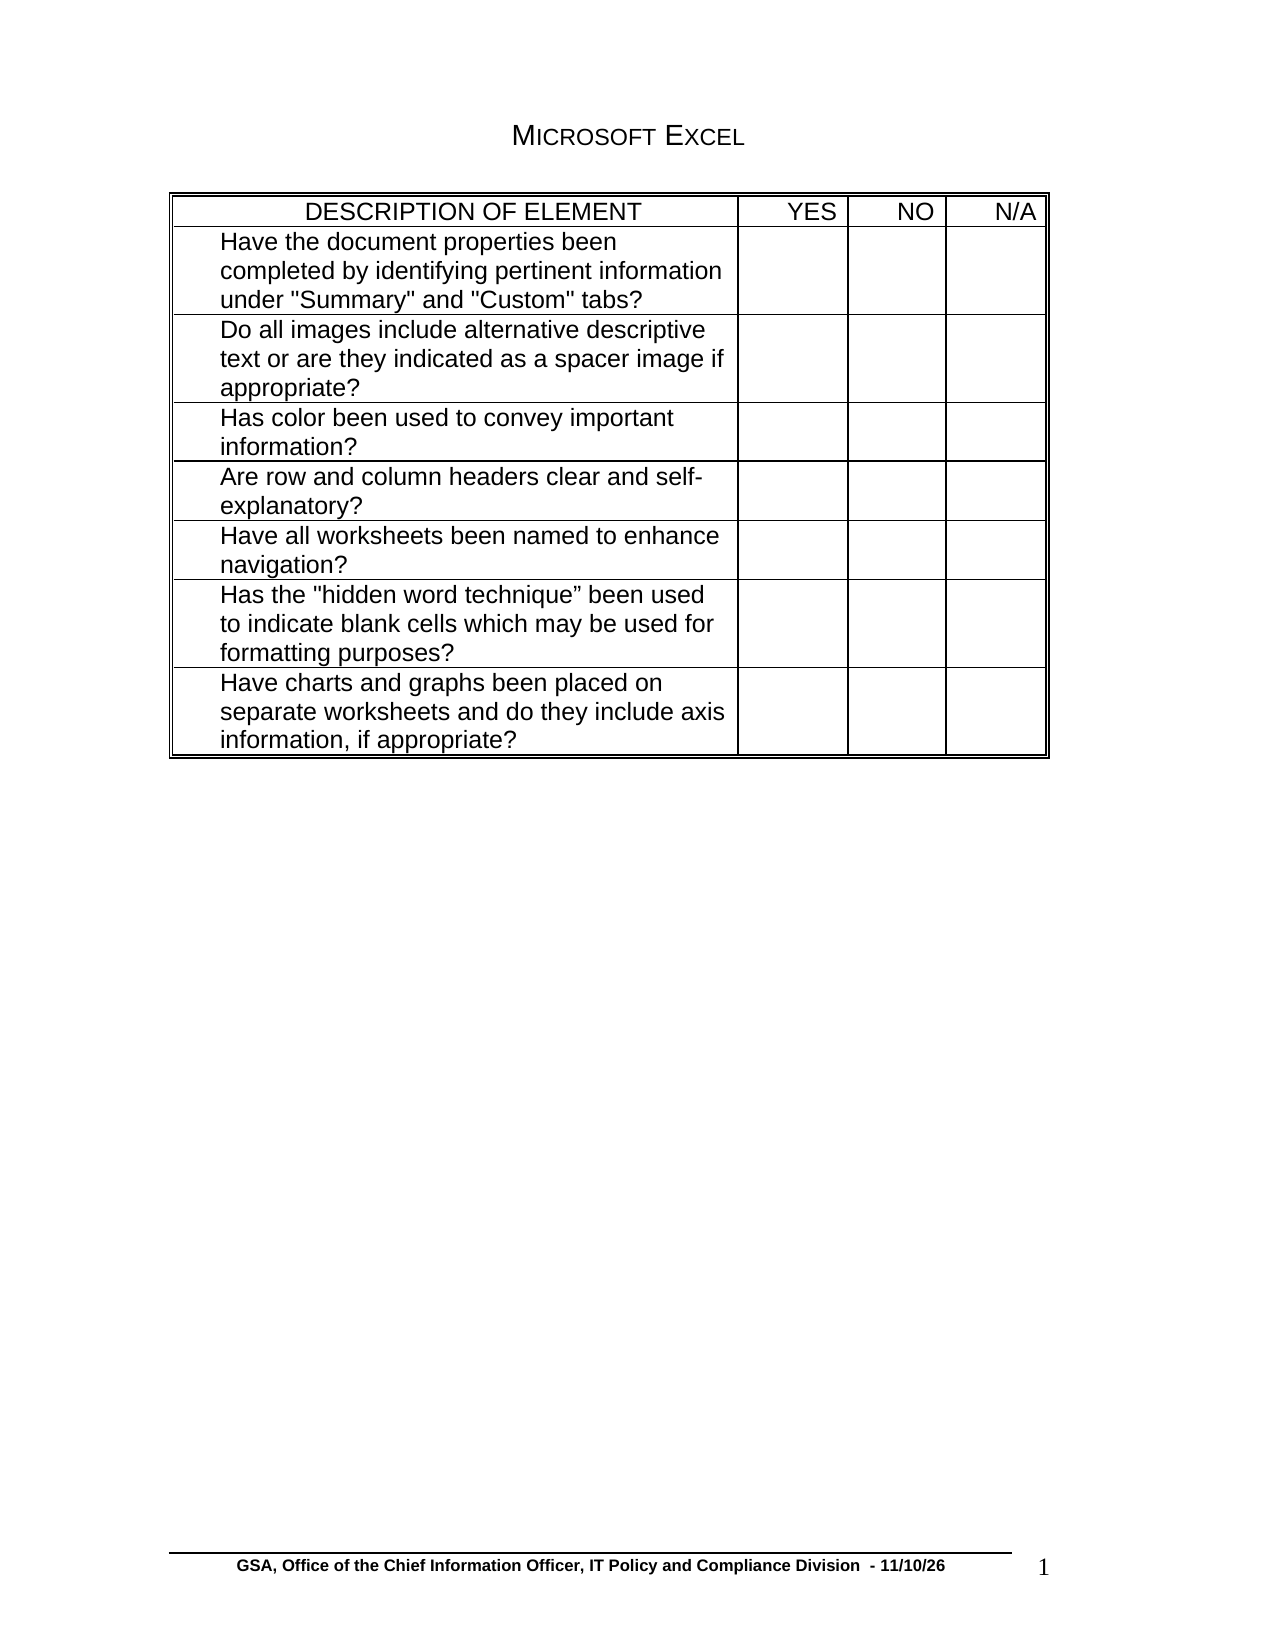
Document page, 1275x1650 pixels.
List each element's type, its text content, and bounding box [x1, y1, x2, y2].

table_cell Do all images include alternative descriptive text or are they indicated as a spacer image if appropriate? [173, 315, 737, 401]
table_cell [947, 521, 1045, 578]
table_cell [849, 462, 945, 519]
table_cell [947, 668, 1045, 754]
table_cell [739, 580, 847, 666]
table_header YES [739, 197, 847, 226]
table_cell [947, 462, 1045, 519]
table_cell [947, 227, 1045, 313]
table_cell [849, 315, 945, 401]
table_cell [739, 521, 847, 578]
table_cell Are row and column headers clear and self-explanatory? [173, 461, 737, 519]
table_cell [739, 462, 847, 519]
table_cell [739, 227, 847, 313]
subtitle Microsoft Excel [206, 117, 1050, 151]
table_cell [849, 668, 945, 754]
table_cell [739, 668, 847, 754]
table_cell Have all worksheets been named to enhance navigation? [173, 521, 737, 578]
table_cell Has the "hidden word technique” been used to indicate blank cells which may be used for formatting purposes? [173, 580, 737, 666]
table_cell [947, 315, 1045, 401]
table_cell [849, 227, 945, 313]
table_cell [739, 315, 847, 401]
table_cell [947, 580, 1045, 666]
table_cell [739, 403, 847, 460]
table_header NO [849, 197, 945, 226]
table_header N/A [947, 197, 1045, 226]
table_cell [849, 521, 945, 578]
table_cell Have charts and graphs been placed on separate worksheets and do they include axis information, if appropriate? [173, 668, 737, 754]
table_header Description of Element [173, 197, 737, 226]
table_cell [849, 403, 945, 460]
table_cell [947, 403, 1045, 460]
table_cell Have the document properties been completed by identifying pertinent information under "Summary" and "Custom" tabs? [173, 227, 737, 313]
table_cell Has color been used to convey important information? [173, 403, 737, 460]
table_cell [849, 580, 945, 666]
